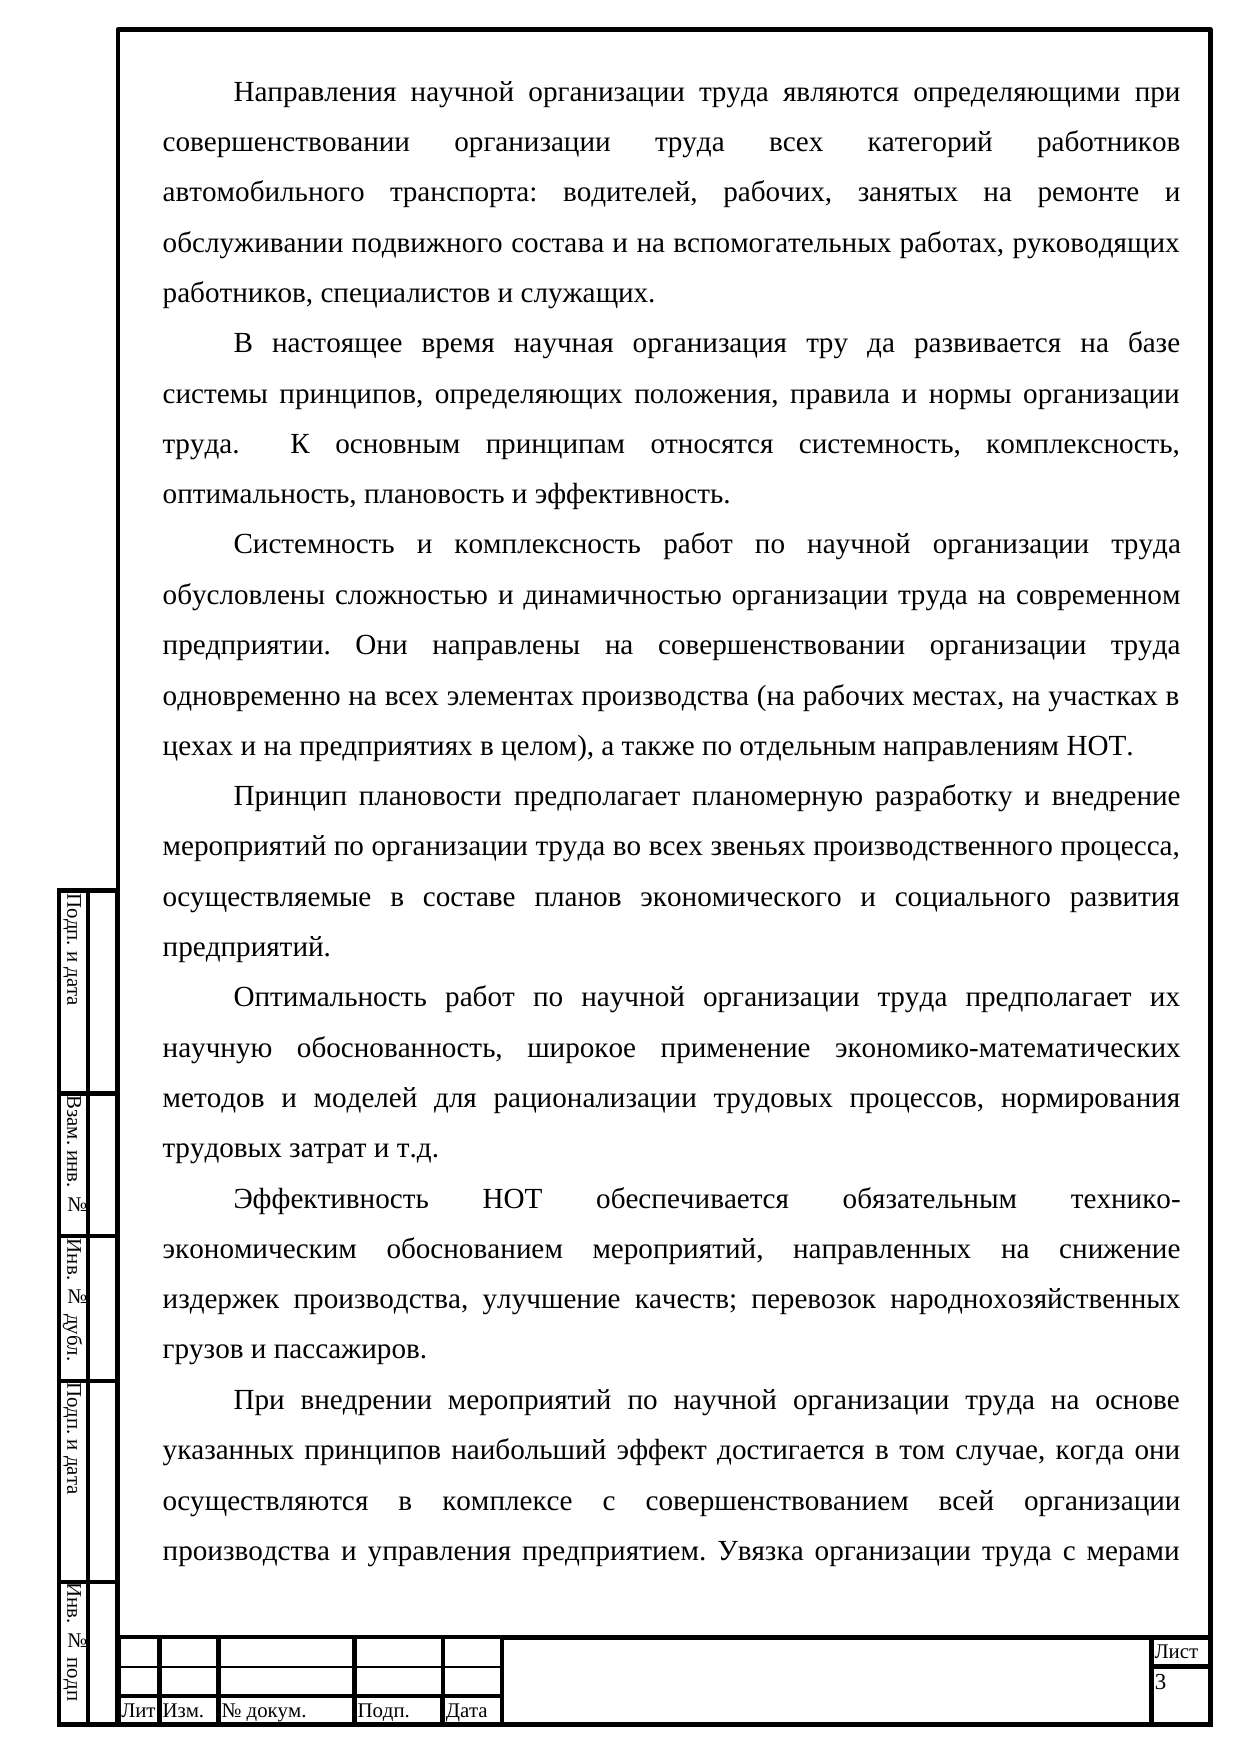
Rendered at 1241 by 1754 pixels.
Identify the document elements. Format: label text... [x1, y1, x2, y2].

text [162, 1382, 1181, 1566]
text Системность и комплексность работ по научной организации труда обусловлены сложностью и динамичностью организации труда на современном предприятии. Они направлены на совершенствовании организации труда одновременно на всех элементах производства (на рабочих местах, на участках в цехах и на предприятиях в целом), а также по отдельным направлениям НОТ. [162, 527, 1181, 761]
text Оптимальность работ по научной организации труда предполагает их научную обоснованность, широкое применение экономико-математических методов и моделей для рационализации трудовых процессов, нормирования трудовых затрат и т.д. [162, 979, 1181, 1164]
text Эффективность НОТ обеспечивается обязательным технико-экономическим обоснованием мероприятий, направленных на снижение издержек производства, улучшение качеств; перевозок народнохозяйственных грузов и пассажиров. [162, 1181, 1181, 1365]
text В настоящее время научная организация тру да развивается на базе системы принципов, определяющих положения, правила и нормы организации труда. К основным принципам относятся системность, комплексность, оптимальность, плановость и эффективность. [162, 325, 1181, 510]
text Принцип плановости предполагает планомерную разработку и внедрение мероприятий по организации труда во всех звеньях производственного процесса, осуществляемые в составе планов экономического и социального развития предприятий. [162, 778, 1181, 963]
text Направления научной организации труда являются определяющими при совершенствовании организации труда всех категорий работников автомобильного транспорта: водителей, рабочих, занятых на ремонте и обслуживании подвижного состава и на вспомогательных работах, руководящих работников, специалистов и служащих. [162, 74, 1181, 309]
